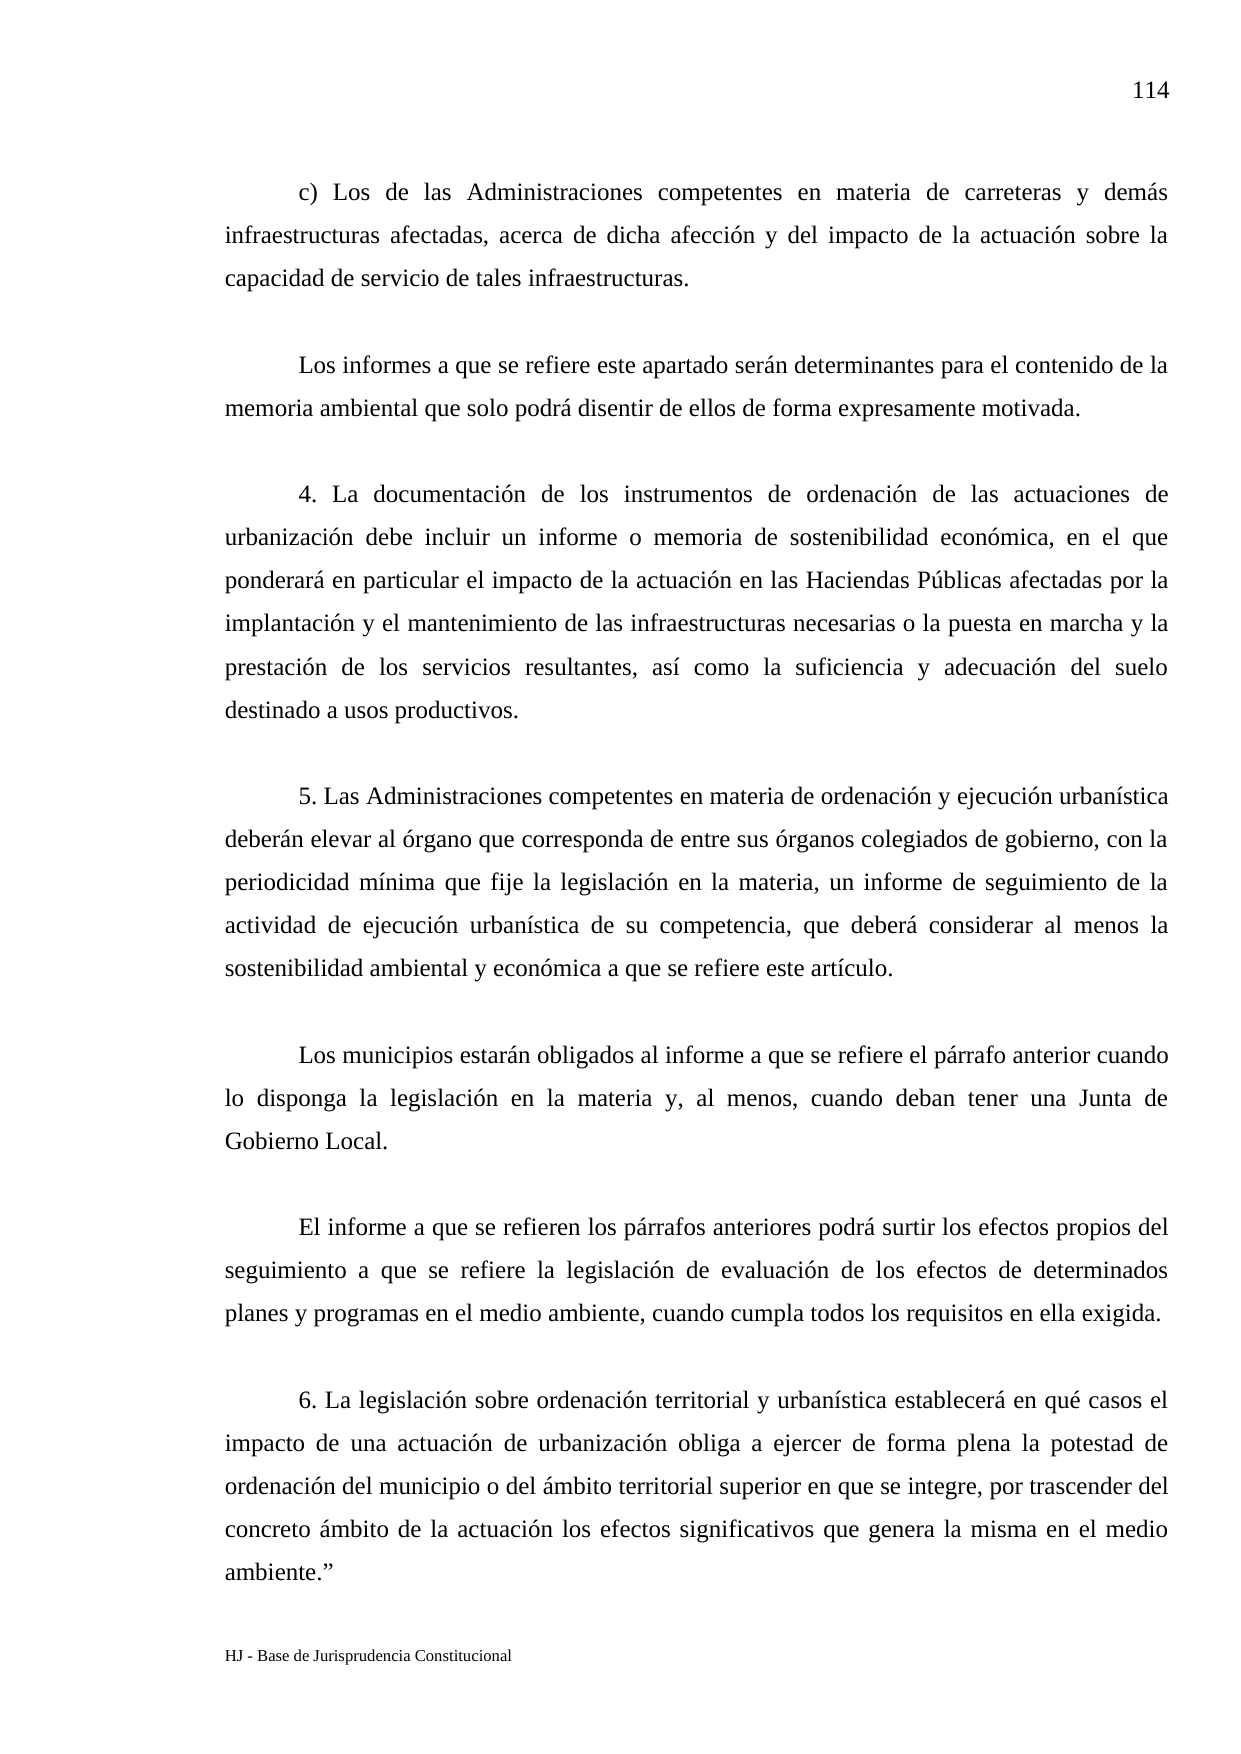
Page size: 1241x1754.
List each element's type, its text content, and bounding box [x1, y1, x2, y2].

text 5. Las Administraciones competentes en materia de ordenación y ejecución urbanística deberán elevar al órgano que corresponda de entre sus órganos colegiados de gobierno, con la periodicidad mínima que fije la legislación en la materia, un informe de seguimiento de la actividad de ejecución urbanística de su competencia, que deberá considerar al menos la sostenibilidad ambiental y económica a que se refiere este artículo. [224, 781, 1169, 982]
text Los municipios estarán obligados al informe a que se refiere el párrafo anterior cuando lo disponga la legislación en la materia y, al menos, cuando deban tener una Junta de Gobierno Local. [224, 1040, 1169, 1155]
text Los informes a que se refiere este apartado serán determinantes para el contenido de la memoria ambiental que solo podrá disentir de ellos de forma expresamente motivada. [224, 350, 1169, 422]
text c) Los de las Administraciones competentes en materia de carreteras y demás infraestructuras afectadas, acerca de dicha afección y del impacto de la actuación sobre la capacidad de servicio de tales infraestructuras. [224, 177, 1169, 292]
text 6. La legislación sobre ordenación territorial y urbanística establecerá en qué casos el impacto de una actuación de urbanización obliga a ejercer de forma plena la potestad de ordenación del municipio o del ámbito territorial superior en que se integre, por trascender del concreto ámbito de la actuación los efectos significativos que genera la misma en el medio ambiente.” [224, 1385, 1169, 1586]
text El informe a que se refieren los párrafos anteriores podrá surtir los efectos propios del seguimiento a que se refiere la legislación de evaluación de los efectos de determinados planes y programas en el medio ambiente, cuando cumpla todos los requisitos en ella exigida. [224, 1212, 1169, 1327]
text 4. La documentación de los instrumentos de ordenación de las actuaciones de urbanización debe incluir un informe o memoria de sostenibilidad económica, en el que ponderará en particular el impacto de la actuación en las Haciendas Públicas afectadas por la implantación y el mantenimiento de las infraestructuras necesarias o la puesta en marcha y la prestación de los servicios resultantes, así como la suficiencia y adecuación del suelo destinado a usos productivos. [224, 479, 1169, 723]
